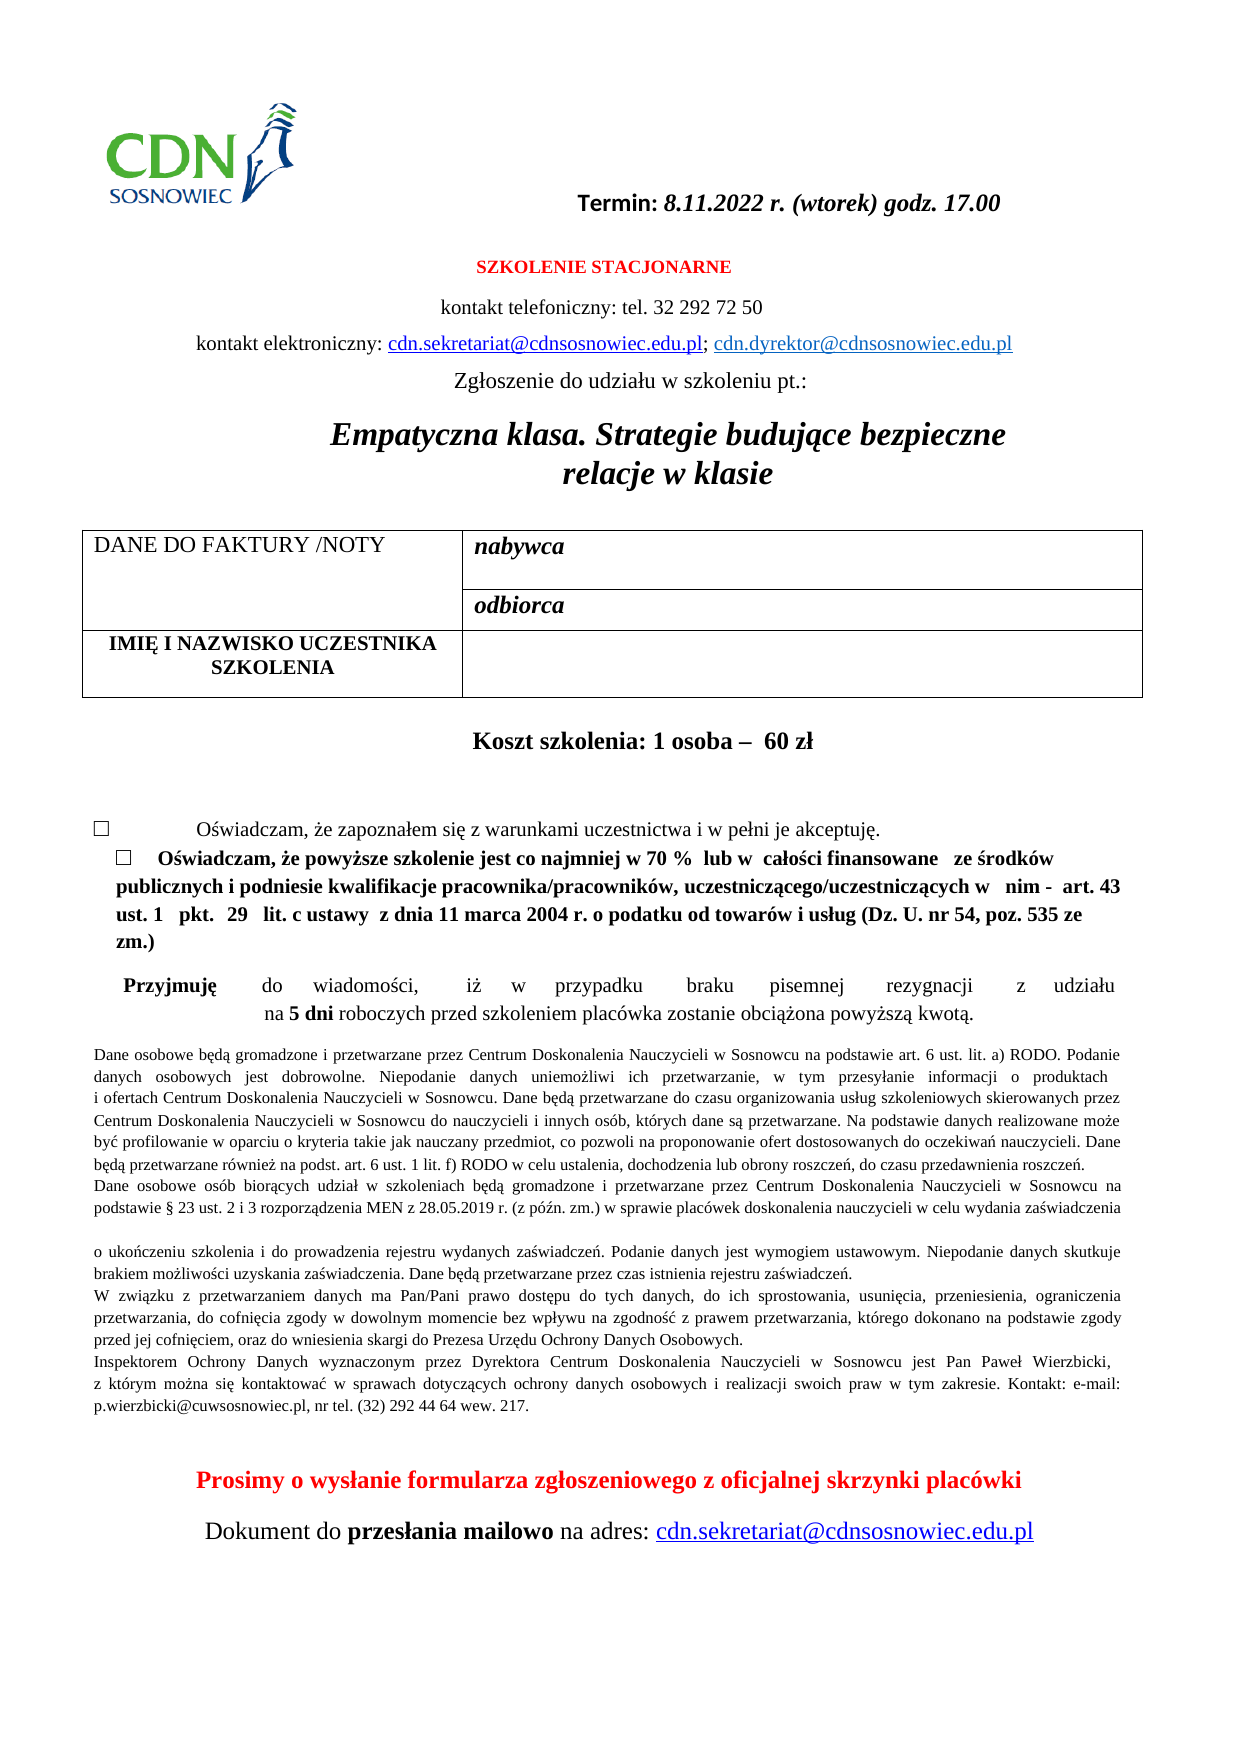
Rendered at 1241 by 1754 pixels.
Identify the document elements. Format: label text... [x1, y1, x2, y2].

text Zgłoszenie do udziału w szkoleniu pt.: [94, 367, 1167, 394]
picture [93, 100, 300, 212]
text SZKOLENIE STACJONARNE [94, 256, 1114, 277]
subtitle Inspektorem Ochrony Danych wyznaczonym przez Dyrektora Centrum Doskonalenia Nauczycieli w Sosnowcu jest Pan Paweł Wierzbicki, z którym można się kontaktować w sprawach dotyczących ochrony danych osobowych i realizacji swoich praw w tym zakresie. Kontakt: e-mail: p.wierzbicki@cuwsosnowiec.pl, nr tel. (32) 292 44 64 wew. 217. [94, 1352, 1122, 1415]
subtitle Dane osobowe będą gromadzone i przetwarzane przez Centrum Doskonalenia Nauczycieli w Sosnowcu na podstawie art. 6 ust. lit. a) RODO. Podanie danych osobowych jest dobrowolne. Niepodanie danych uniemożliwi ich przetwarzanie, w tym przesyłanie informacji o produktach i ofertach Centrum Doskonalenia Nauczycieli w Sosnowcu. Dane będą przetwarzane do czasu organizowania usług szkoleniowych skierowanych przez Centrum Doskonalenia Nauczycieli w Sosnowcu do nauczycieli i innych osób, których dane są przetwarzane. Na podstawie danych realizowane może być profilowanie w oparciu o kryteria takie jak nauczany przedmiot, co pozwoli na proponowanie ofert dostosowanych do oczekiwań nauczycieli. Dane będą przetwarzane również na podst. art. 6 ust. 1 lit. f) RODO w celu ustalenia, dochodzenia lub obrony roszczeń, do czasu przedawnienia roszczeń. [94, 1044, 1122, 1173]
table_cell odbiorca [463, 590, 1142, 630]
text Przyjmuję do wiadomości, iż w przypadku braku pisemnej rezygnacji z udziału na 5 dni roboczych przed szkoleniem placówka zostanie obciążona powyższą kwotą. [116, 973, 1122, 1024]
table_cell [463, 631, 1142, 697]
text relacje w klasie [169, 453, 1167, 491]
subtitle Dane osobowe osób biorących udział w szkoleniach będą gromadzone i przetwarzane przez Centrum Doskonalenia Nauczycieli w Sosnowcu na podstawie § 23 ust. 2 i 3 rozporządzenia MEN z 28.05.2019 r. (z późn. zm.) w sprawie placówek doskonalenia nauczycieli w celu wydania zaświadczenia o ukończeniu szkolenia i do prowadzenia rejestru wydanych zaświadczeń. Podanie danych jest wymogiem ustawowym. Niepodanie danych skutkuje brakiem możliwości uzyskania zaświadczenia. Dane będą przetwarzane przez czas istnienia rejestru zaświadczeń. [94, 1176, 1122, 1283]
list Oświadczam, że zapoznałem się z warunkami uczestnictwa i w pełni je akceptuję. [94, 813, 1167, 841]
text Termin: 8.11.2022 r. (wtorek) godz. 17.00 [94, 100, 1167, 218]
table_cell IMIĘ I NAZWISKO UCZESTNIKA SZKOLENIA [83, 631, 462, 697]
text Dokument do przesłania mailowo na adres: cdn.sekretariat@cdnsosnowiec.edu.pl [160, 1516, 1078, 1544]
table_header DANE DO FAKTURY /NOTY [83, 531, 462, 630]
text kontakt telefoniczny: tel. 32 292 72 50 kontakt elektroniczny: cdn.sekretariat@cdnsosnowiec.edu.pl; cdn.dyrektor@cdnsosnowiec.edu.pl [94, 295, 1114, 355]
list Oświadczam, że powyższe szkolenie jest co najmniej w 70 % lub w całości finansowane ze środków publicznych i podniesie kwalifikacje pracownika/pracowników, uczestniczącego/uczestniczących w nim - art. 43 ust. 1 pkt. 29 lit. c ustawy z dnia 11 marca 2004 r. o podatku od towarów i usług (Dz. U. nr 54, poz. 535 ze zm.) [116, 842, 1122, 953]
subtitle W związku z przetwarzaniem danych ma Pan/Pani prawo dostępu do tych danych, do ich sprostowania, usunięcia, przeniesienia, ograniczenia przetwarzania, do cofnięcia zgody w dowolnym momencie bez wpływu na zgodność z prawem przetwarzania, którego dokonano na podstawie zgody przed jej cofnięciem, oraz do wniesienia skargi do Prezesa Urzędu Ochrony Danych Osobowych. [94, 1286, 1122, 1349]
subtitle Koszt szkolenia: 1 osoba – 60 zł [118, 726, 1167, 755]
text Prosimy o wysłanie formularza zgłoszeniowego z oficjalnej skrzynki placówki [94, 1465, 1124, 1494]
text Empatyczna klasa. Strategie budujące bezpieczne [169, 414, 1167, 453]
table_header nabywca [463, 531, 1142, 589]
